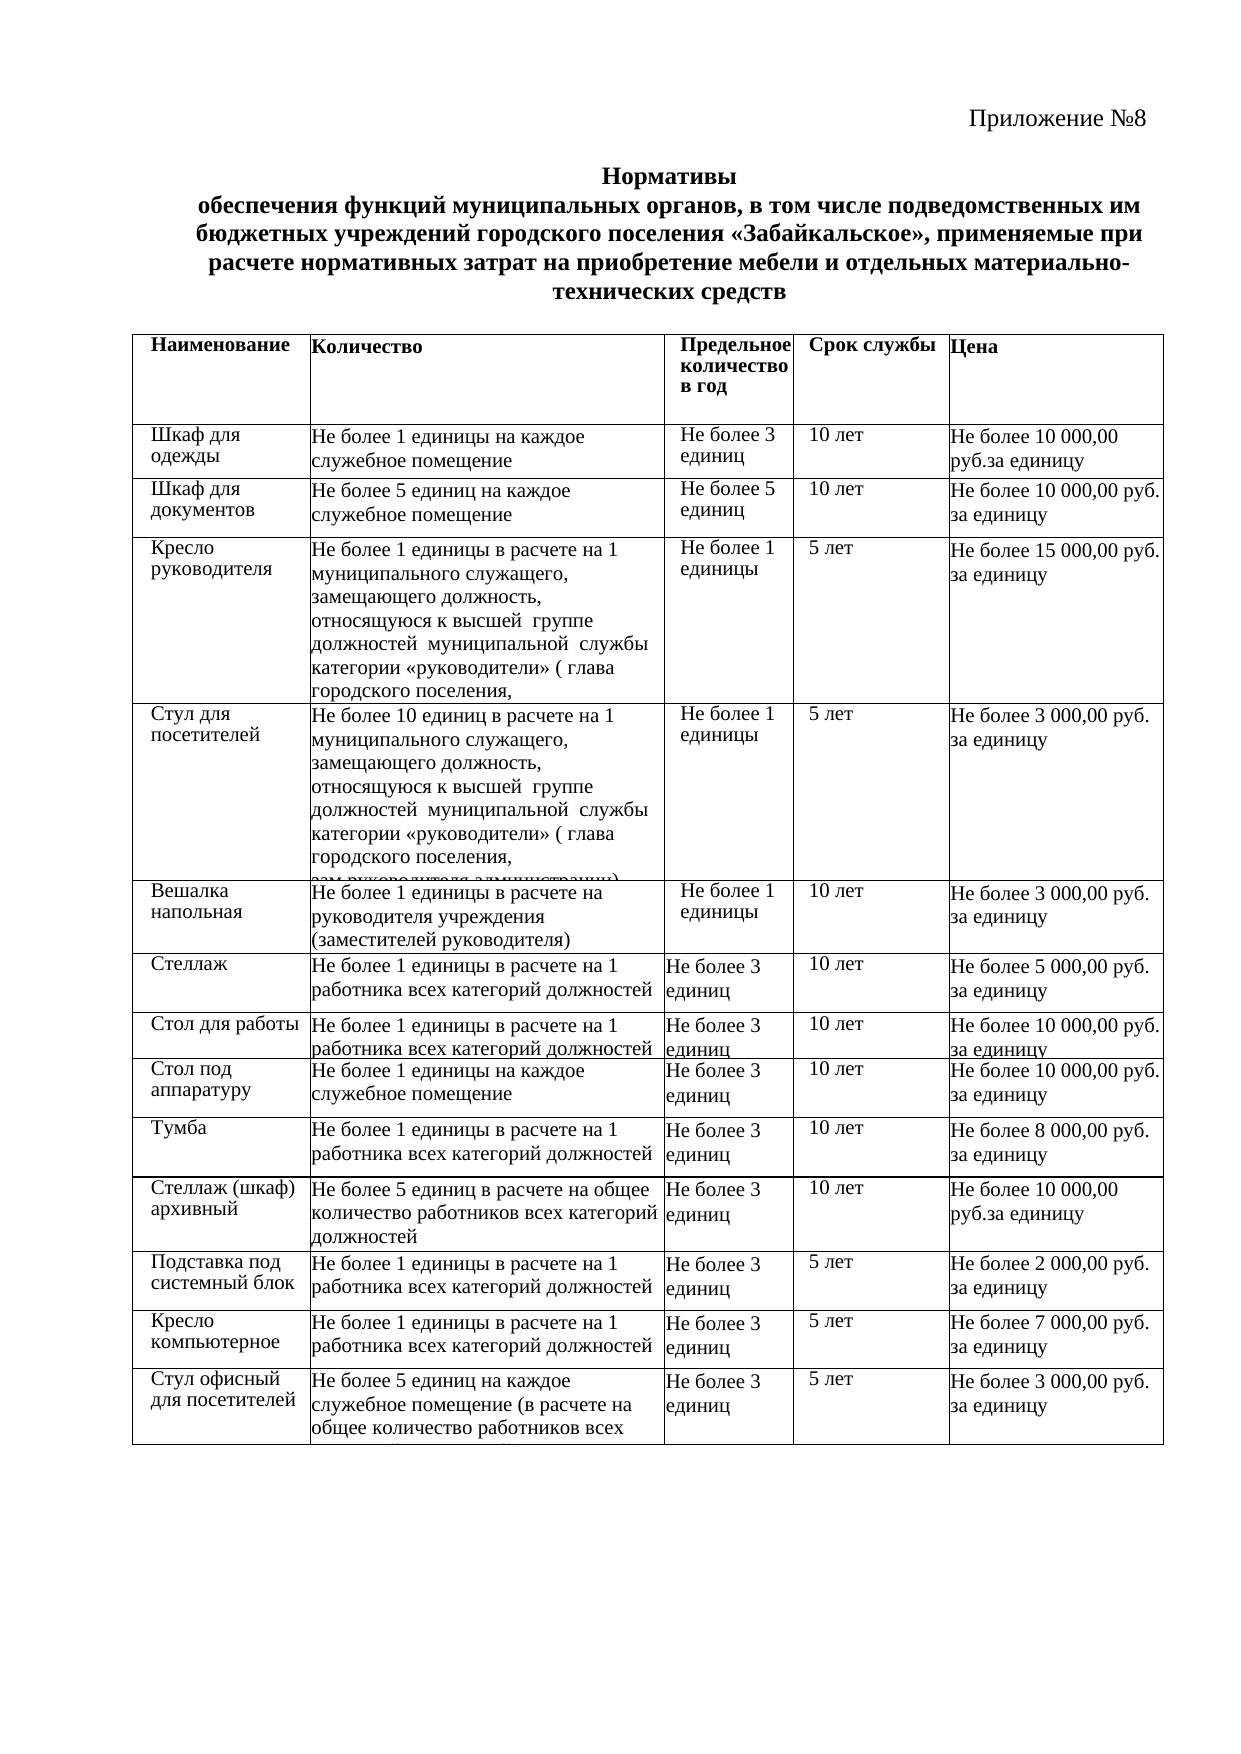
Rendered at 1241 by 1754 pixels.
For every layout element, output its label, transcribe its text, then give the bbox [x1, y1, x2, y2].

table_cell Не более 10 000,00 руб. за единицу [950, 1059, 1163, 1117]
table_cell Не более 3 единиц [665, 1059, 793, 1117]
table_cell Не более 1 единицы в расчете на 1 муниципального служащего, замещающего должность, относящуюся к высшей группе должностей муниципальной службы категории «руководители» ( глава городского поселения, зам.руководителя администрации) [311, 538, 664, 703]
table_cell Кресло руководителя [133, 538, 310, 703]
table_cell Подставка под системный блок [133, 1252, 310, 1309]
table_cell Шкаф для одежды [133, 425, 310, 478]
table_cell 10 лет [794, 881, 949, 953]
table_cell 10 лет [794, 479, 949, 537]
table_cell Не более 3 единиц [665, 425, 793, 478]
table_cell Не более 1 единицы в расчете на 1 работника всех категорий должностей [311, 1118, 664, 1176]
table_cell 10 лет [794, 1178, 949, 1251]
table_cell Не более 1 единицы в расчете на 1 работника всех категорий должностей [311, 1013, 664, 1057]
table_header Срок службы [794, 335, 949, 424]
table_cell 10 лет [794, 425, 949, 478]
table_cell 5 лет [794, 1311, 949, 1368]
table_cell Шкаф для документов [133, 479, 310, 537]
table_cell Не более 3 000,00 руб. за единицу [950, 881, 1163, 953]
table_cell Не более 7 000,00 руб. за единицу [950, 1311, 1163, 1368]
table_cell Не более 10 000,00 руб. за единицу [950, 479, 1163, 537]
table_cell Не более 5 единиц на каждое служебное помещение (в расчете на общее количество работников всех категорий должностей) [311, 1369, 664, 1444]
table_cell Не более 1 единицы на каждое служебное помещение [311, 425, 664, 478]
table_cell Не более 8 000,00 руб. за единицу [950, 1118, 1163, 1176]
table_cell Кресло компьютерное [133, 1311, 310, 1368]
table_cell Не более 3 000,00 руб. за единицу [950, 1369, 1163, 1444]
table_header Цена [950, 335, 1163, 424]
table_cell Стол для работы [133, 1013, 310, 1057]
table_cell Тумба [133, 1118, 310, 1176]
table_cell Не более 10 единиц в расчете на 1 муниципального служащего, замещающего должность, относящуюся к высшей группе должностей муниципальной службы категории «руководители» ( глава городского поселения, зам.руководителя администрации) [311, 704, 664, 880]
table_cell Не более 1 единицы в расчете на 1 работника всех категорий должностей [311, 1252, 664, 1309]
table_cell 5 лет [794, 1252, 949, 1309]
table_cell Стеллаж (шкаф) архивный [133, 1178, 310, 1251]
table_cell Не более 2 000,00 руб. за единицу [950, 1252, 1163, 1309]
table_cell Не более 1 единицы на каждое служебное помещение [311, 1059, 664, 1117]
table_cell 10 лет [794, 1059, 949, 1117]
table_cell 5 лет [794, 538, 949, 703]
table_cell Не более 10 000,00 руб.за единицу [950, 425, 1163, 478]
table_cell Стол под аппаратуру [133, 1059, 310, 1117]
table_cell Не более 1 единицы [665, 704, 793, 880]
table_cell Не более 15 000,00 руб. за единицу [950, 538, 1163, 703]
table_header Предельное количество в год [665, 335, 793, 424]
table_cell Стеллаж [133, 954, 310, 1012]
table_cell Не более 5 единиц на каждое служебное помещение [311, 479, 664, 537]
table_cell Не более 10 000,00 руб. за единицу [950, 1013, 1163, 1057]
table_header Наименование [133, 335, 310, 424]
table_cell Не более 3 единиц [665, 1311, 793, 1368]
table_cell 5 лет [794, 704, 949, 880]
table_cell Не более 1 единицы в расчете на 1 работника всех категорий должностей [311, 1311, 664, 1368]
table_header Количество [311, 335, 664, 424]
table_cell Не более 1 единицы [665, 881, 793, 953]
table_cell Не более 3 000,00 руб. за единицу [950, 704, 1163, 880]
table_cell Не более 3 единиц [665, 954, 793, 1012]
table_cell Не более 3 единиц [665, 1118, 793, 1176]
table_cell Не более 1 единицы [665, 538, 793, 703]
table_cell Не более 1 единицы в расчете на 1 работника всех категорий должностей [311, 954, 664, 1012]
table_cell 5 лет [794, 1369, 949, 1444]
table_cell Не более 5 единиц в расчете на общее количество работников всех категорий должностей [311, 1178, 664, 1251]
table_cell 10 лет [794, 954, 949, 1012]
table_cell Стул для посетителей [133, 704, 310, 880]
text Приложение №8 [192, 103, 1146, 132]
table_cell Не более 1 единицы в расчете на руководителя учреждения (заместителей руководителя) [311, 881, 664, 953]
table_cell Не более 3 единиц [665, 1178, 793, 1251]
table_cell Не более 10 000,00 руб.за единицу [950, 1178, 1163, 1251]
table_cell Не более 5 000,00 руб. за единицу [950, 954, 1163, 1012]
table_cell Не более 3 единиц [665, 1252, 793, 1309]
table_cell Не более 5 единиц [665, 479, 793, 537]
text обеспечения функций муниципальных органов, в том числе подведомственных им бюджетных учреждений городского поселения «Забайкальское», применяемые при расчете нормативных затрат на приобретение мебели и отдельных материально-технических средств [192, 190, 1146, 305]
table_cell Не более 3 единиц [665, 1013, 793, 1057]
text Нормативы [192, 161, 1146, 190]
table_cell 10 лет [794, 1013, 949, 1057]
table_cell Не более 3 единиц [665, 1369, 793, 1444]
table_cell 10 лет [794, 1118, 949, 1176]
table_cell Вешалка напольная [133, 881, 310, 953]
table_cell Стул офисный для посетителей [133, 1369, 310, 1444]
